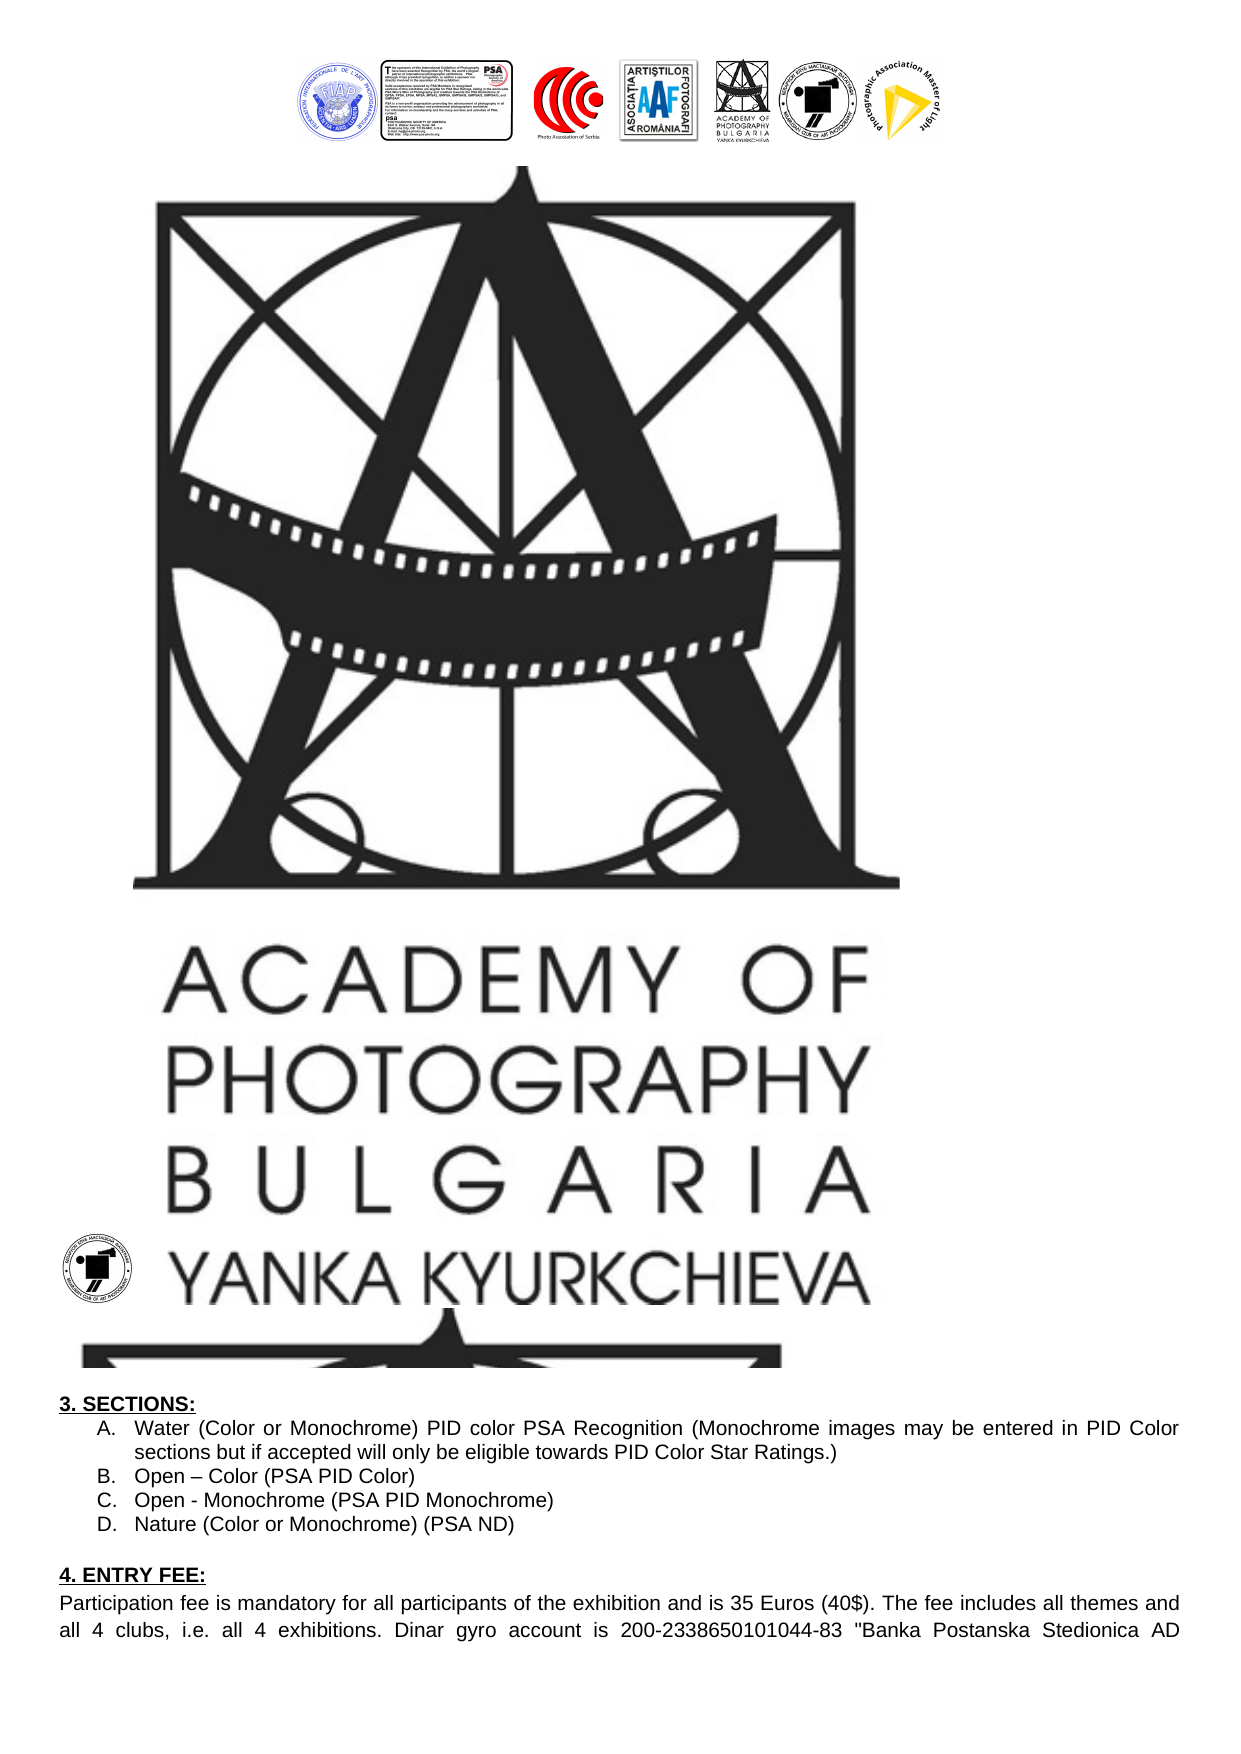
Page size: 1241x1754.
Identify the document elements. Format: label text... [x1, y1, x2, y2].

list Nature (Color or Monochrome) (PSA ND) [97, 1512, 1181, 1536]
picture [59, 166, 900, 1305]
text 3. SECTIONS: [59, 1392, 1181, 1416]
list Water (Color or Monochrome) PID color PSA Recognition (Monochrome images may be entered in PID Color sections but if accepted will only be eligible towards PID Color Star Ratings.) [97, 1416, 1181, 1464]
picture [533, 59, 604, 142]
picture [775, 59, 946, 142]
list 4. ENTRY FEE: [59, 1563, 1181, 1587]
list Open – Color (PSA PID Color) [97, 1464, 1181, 1488]
picture [618, 59, 699, 142]
list Participation fee is mandatory for all participants of the exhibition and is 35 Euros (40$). The fee includes all themes and all 4 clubs, i.e. all 4 exhibitions. Dinar gyro account is 200-2338650101044-83 "Banka Postanska Stedionica AD Beograd". Registration fee can be paid via PayPal or Moneybookers (accept the following credit cards VISA, MASTER CARD, AMEX, JCB and Diners. All instructions can be found at www.photoclub-danube.com [59, 1591, 1181, 1642]
picture [295, 59, 514, 142]
picture [714, 59, 771, 142]
list Open - Monochrome (PSA PID Monochrome) [97, 1488, 1181, 1512]
picture [59, 1308, 826, 1368]
